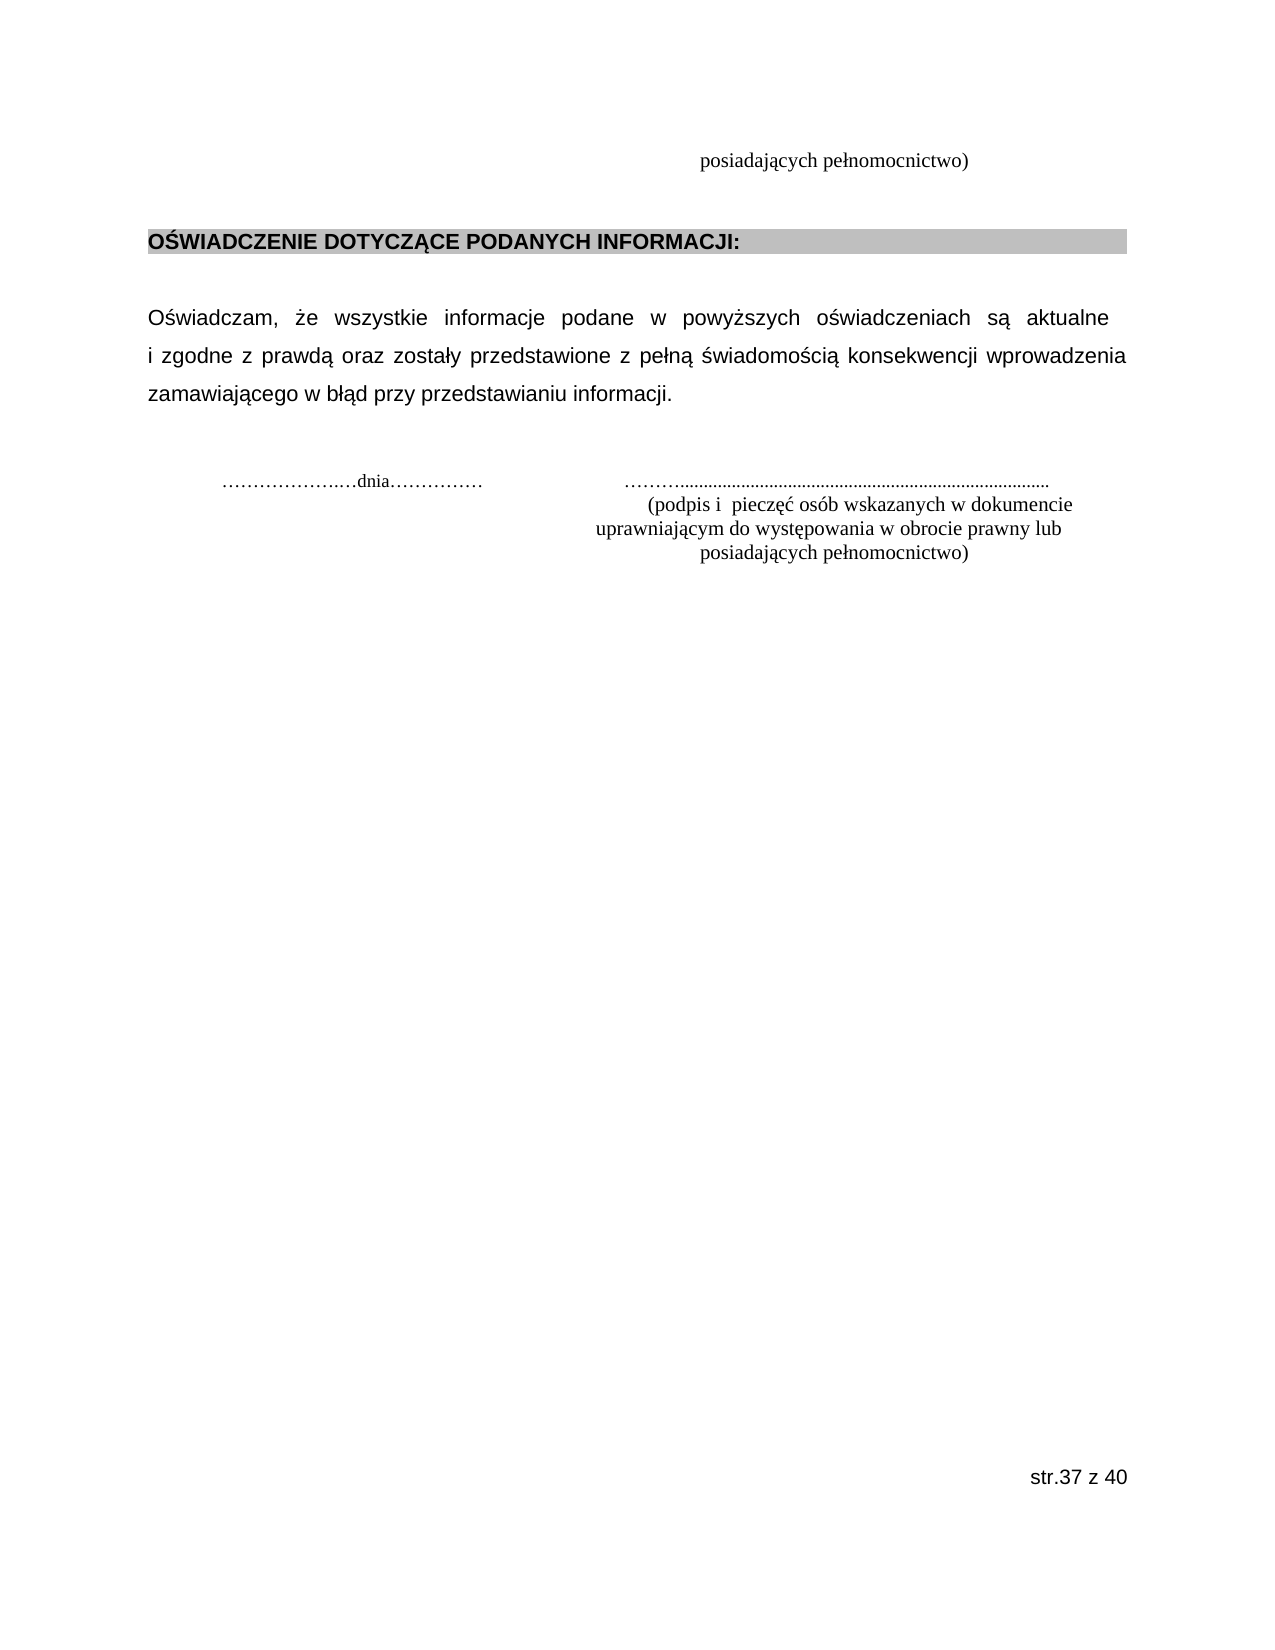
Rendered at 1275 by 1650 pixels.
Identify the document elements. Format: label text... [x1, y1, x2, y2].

text OŚWIADCZENIE DOTYCZĄCE PODANYCH INFORMACJI: [148, 229, 1127, 254]
text uprawniającym do występowania w obrocie prawny lub [148, 516, 1127, 540]
text (podpis i pieczęć osób wskazanych w dokumencie [148, 492, 1127, 516]
text posiadających pełnomocnictwo) [148, 148, 1127, 172]
text Oświadczam, że wszystkie informacje podane w powyższych oświadczeniach są aktualne i zgodne z prawdą oraz zostały przedstawione z pełną świadomością konsekwencji wprowadzenia zamawiającego w błąd przy przedstawianiu informacji. [148, 305, 1127, 406]
text posiadających pełnomocnictwo) [148, 540, 1127, 564]
text ……………….…dnia…………… ………............................................................................... [148, 454, 1127, 492]
